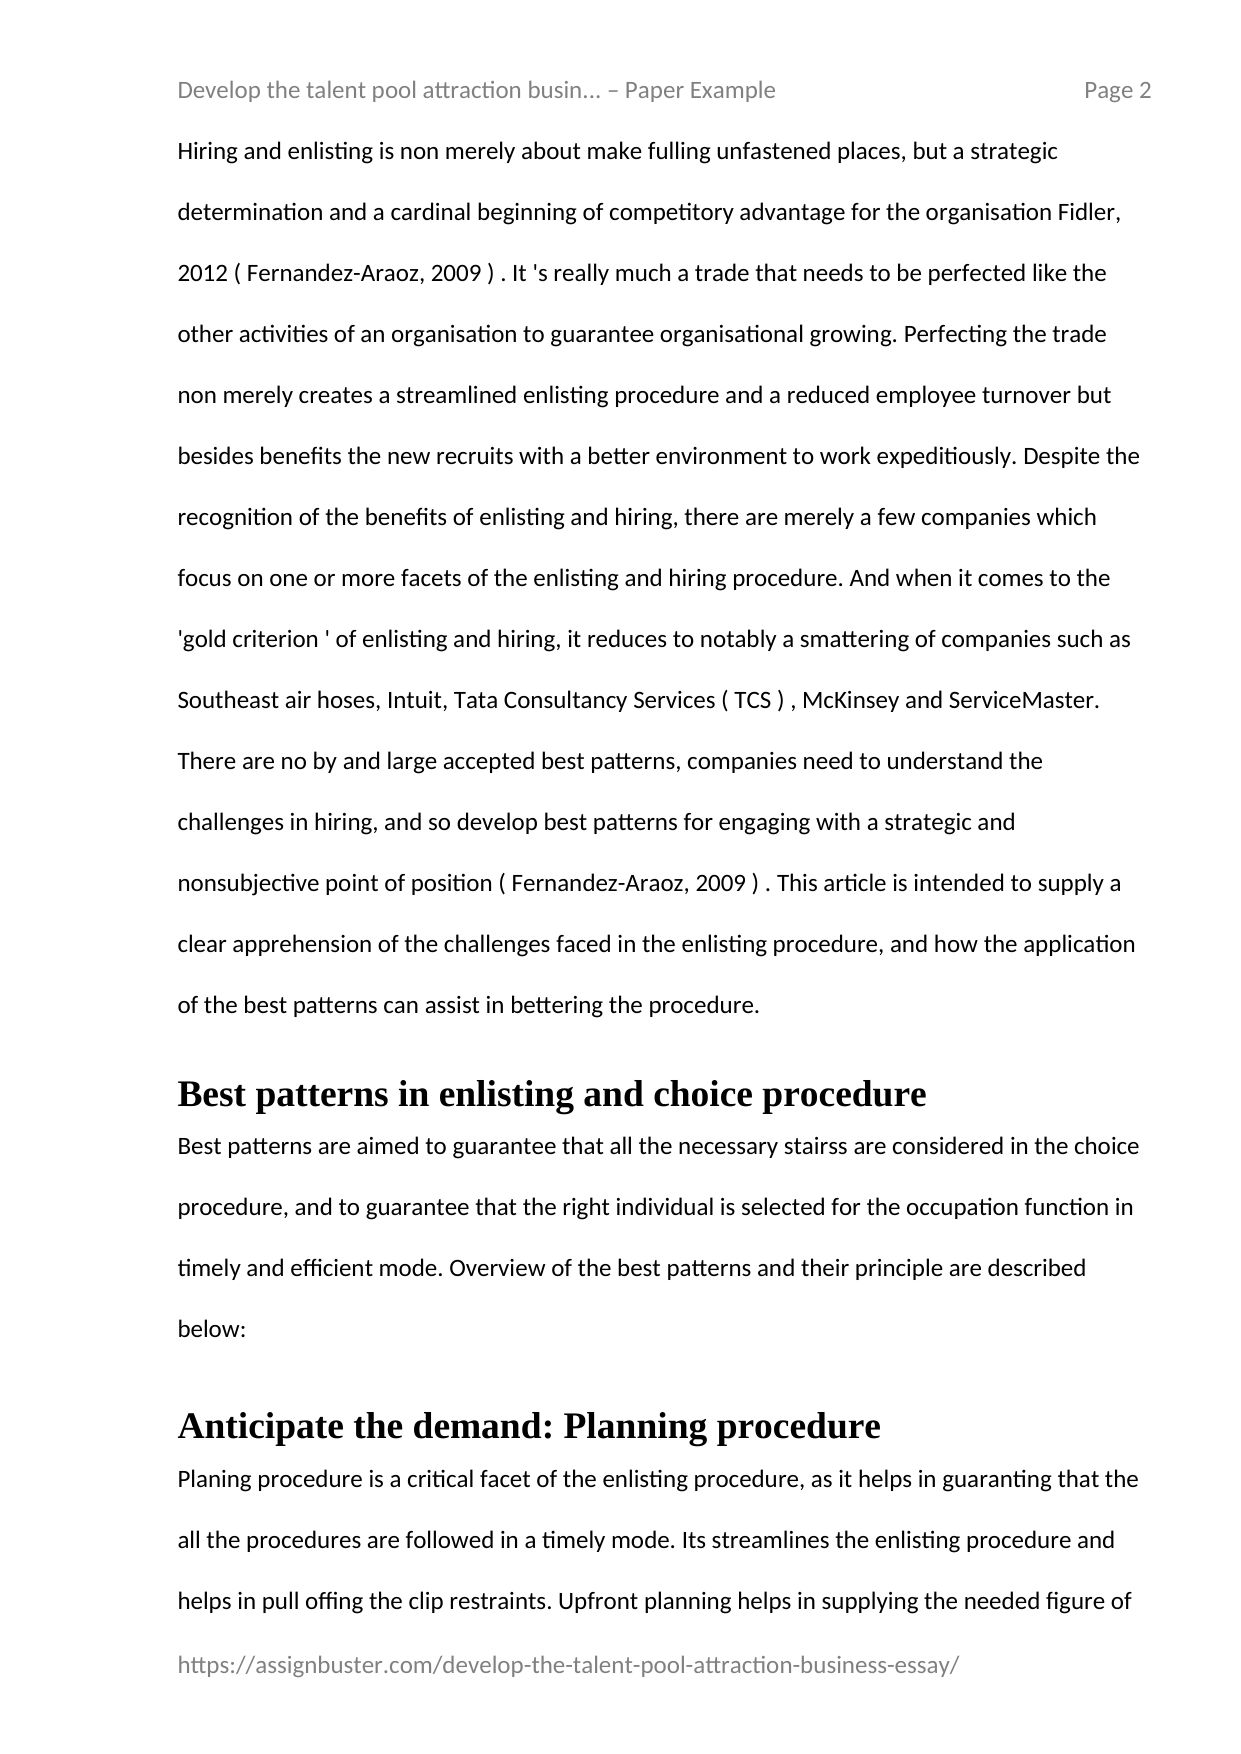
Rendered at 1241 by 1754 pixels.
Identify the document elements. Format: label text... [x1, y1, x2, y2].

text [177, 1463, 1152, 1616]
subtitle Best patterns in enlisting and choice procedure [177, 1071, 1152, 1114]
subtitle Anticipate the demand: Planning procedure [177, 1404, 1152, 1447]
text Hiring and enlisting is non merely about make fulling unfastened places, but a strategic determination and a cardinal beginning of competitory advantage for the organisation Fidler, 2012 ( Fernandez-Araoz, 2009 ) . It 's really much a trade that needs to be perfected like the other activities of an organisation to guarantee organisational growing. Perfecting the trade non merely creates a streamlined enlisting procedure and a reduced employee turnover but besides benefits the new recruits with a better environment to work expeditiously. Despite the recognition of the benefits of enlisting and hiring, there are merely a few companies which focus on one or more facets of the enlisting and hiring procedure. And when it comes to the 'gold criterion ' of enlisting and hiring, it reduces to notably a smattering of companies such as Southeast air hoses, Intuit, Tata Consultancy Services ( TCS ) , McKinsey and ServiceMaster. There are no by and large accepted best patterns, companies need to understand the challenges in hiring, and so develop best patterns for engaging with a strategic and nonsubjective point of position ( Fernandez-Araoz, 2009 ) . This article is intended to supply a clear apprehension of the challenges faced in the enlisting procedure, and how the application of the best patterns can assist in bettering the procedure. [177, 135, 1152, 1020]
text Best patterns are aimed to guarantee that all the necessary stairss are considered in the choice procedure, and to guarantee that the right individual is selected for the occupation function in timely and efficient mode. Overview of the best patterns and their principle are described below: [177, 1130, 1152, 1344]
